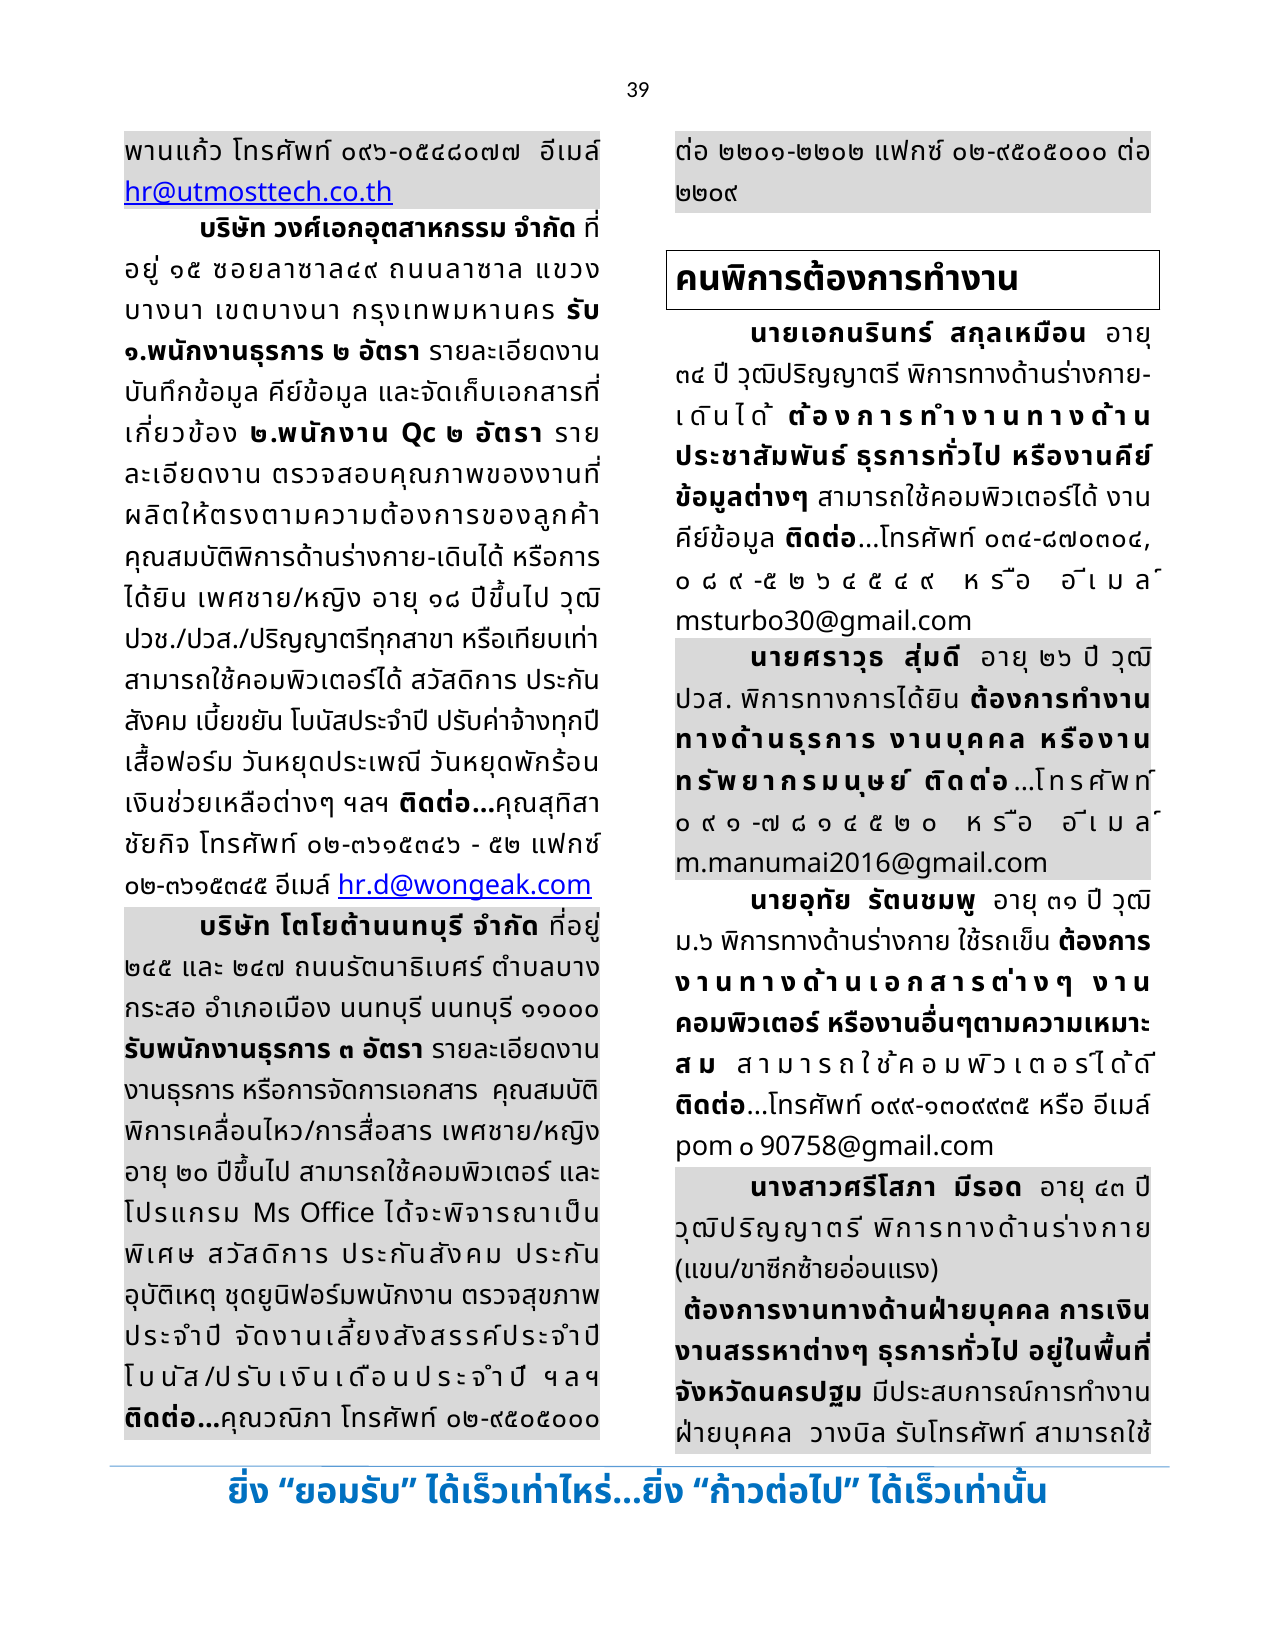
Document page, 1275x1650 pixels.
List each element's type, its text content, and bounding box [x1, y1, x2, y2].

text คนพิการต้องการทำงาน [667, 251, 1159, 309]
text บริษัท โตโยต้านนทบุรี จำกัด ที่อยู่ ๒๔๕ และ ๒๔๗ ถนนรัตนาธิเบศร์ ตำบลบางกระสอ อำเภอเมือง นนทบุรี นนทบุรี ๑๑๐๐๐ รับพนักงานธุรการ ๓ อัตรา รายละเอียดงาน งานธุรการ หรือการจัดการเอกสาร คุณสมบัติพิการเคลื่อนไหว/การสื่อสาร เพศชาย/หญิง อายุ ๒๐ ปีขึ้นไป สามารถใช้คอมพิวเตอร์ และโปรแกรม Ms Office ได้จะพิจารณาเป็นพิเศษ สวัสดิการ ประกันสังคม ประกันอุบัติเหตุ ชุดยูนิฟอร์มพนักงาน ตรวจสุขภาพประจำปี จัดงานเลี้ยงสังสรรค์ประจำปี โบนัส/ปรับเงินเดือนประจำปี ฯลฯ ติดต่อ...คุณวณิภา โทรศัพท์ ๐๒-๙๕๐๕๐๐๐ ต่อ ๒๒๐๑-๒๒๐๒ แฟกซ์ ๐๒-๙๕๐๕๐๐๐ ต่อ ๒๒๐๙ [124, 907, 600, 1440]
text นายอุทัย รัตนชมพู อายุ ๓๑ ปี วุฒิ ม.๖ พิการทางด้านร่างกาย ใช้รถเข็น ต้องการงานทางด้านเอกสารต่างๆ งานคอมพิวเตอร์ หรืองานอื่นๆตามความเหมาะสม สามารถใช้คอมพิวเตอร์ได้ดี ติดต่อ...โทรศัพท์ ๐๙๙-๑๓๐๙๙๓๕ หรือ อีเมล์ pom๐90758@gmail.com [675, 880, 1151, 1167]
text นายเอกนรินทร์ สกุลเหมือน อายุ ๓๔ ปี วุฒิปริญญาตรี พิการทางด้านร่างกาย-เดินได้ ต้องการทำงานทางด้านประชาสัมพันธ์ ธุรการทั่วไป หรืองานคีย์ข้อมูลต่างๆ สามารถใช้คอมพิวเตอร์ได้ งานคีย์ข้อมูล ติดต่อ...โทรศัพท์ ๐๓๔-๘๗๐๓๐๔, ๐๘๙-๕๒๖๔๕๔๙ หรือ อีเมล์ msturbo30@gmail.com [675, 314, 1151, 638]
text นางสาวศรีโสภา มีรอด อายุ ๔๓ ปี วุฒิปริญญาตรี พิการทางด้านร่างกาย (แขน/ขาซีกซ้ายอ่อนแรง) [675, 1167, 1151, 1291]
text นายศราวุธ สุ่มดี อายุ ๒๖ ปี วุฒิ ปวส. พิการทางการได้ยิน ต้องการทำงานทางด้านธุรการ งานบุคคล หรืองานทรัพยากรมนุษย์ ติดต่อ...โทรศัพท์ ๐๙๑-๗๘๑๔๕๒๐ หรือ อีเมล์ m.manumai2016@gmail.com [675, 638, 1151, 880]
text บริษัท โตโยต้านนทบุรี จำกัด ที่อยู่ ๒๔๕ และ ๒๔๗ ถนนรัตนาธิเบศร์ ตำบลบางกระสอ อำเภอเมือง นนทบุรี นนทบุรี ๑๑๐๐๐ รับพนักงานธุรการ ๓ อัตรา รายละเอียดงาน งานธุรการ หรือการจัดการเอกสาร คุณสมบัติพิการเคลื่อนไหว/การสื่อสาร เพศชาย/หญิง อายุ ๒๐ ปีขึ้นไป สามารถใช้คอมพิวเตอร์ และโปรแกรม Ms Office ได้จะพิจารณาเป็นพิเศษ สวัสดิการ ประกันสังคม ประกันอุบัติเหตุ ชุดยูนิฟอร์มพนักงาน ตรวจสุขภาพประจำปี จัดงานเลี้ยงสังสรรค์ประจำปี โบนัส/ปรับเงินเดือนประจำปี ฯลฯ ติดต่อ...คุณวณิภา โทรศัพท์ ๐๒-๙๕๐๕๐๐๐ ต่อ ๒๒๐๑-๒๒๐๒ แฟกซ์ ๐๒-๙๕๐๕๐๐๐ ต่อ ๒๒๐๙ [675, 131, 1151, 213]
text บริษัท วงศ์เอกอุตสาหกรรม จำกัด ที่อยู่ ๑๕ ซอยลาซาล๔๙ ถนนลาซาล แขวงบางนา เขตบางนา กรุงเทพมหานคร รับ ๑.พนักงานธุรการ ๒ อัตรา รายละเอียดงาน บันทึกข้อมูล คีย์ข้อมูล และจัดเก็บเอกสารที่เกี่ยวข้อง ๒.พนักงาน Qc ๒ อัตรา รายละเอียดงาน ตรวจสอบคุณภาพของงานที่ผลิตให้ตรงตามความต้องการของลูกค้า คุณสมบัติพิการด้านร่างกาย-เดินได้ หรือการได้ยิน เพศชาย/หญิง อายุ ๑๘ ปีขึ้นไป วุฒิ ปวช./ปวส./ปริญญาตรีทุกสาขา หรือเทียบเท่า สามารถใช้คอมพิวเตอร์ได้ สวัสดิการ ประกันสังคม เบี้ยขยัน โบนัสประจำปี ปรับค่าจ้างทุกปี เสื้อฟอร์ม วันหยุดประเพณี วันหยุดพักร้อน เงินช่วยเหลือต่างๆ ฯลฯ ติดต่อ...คุณสุทิสา ชัยกิจ โทรศัพท์ ๐๒-๓๖๑๕๓๔๖ - ๕๒ แฟกซ์ ๐๒-๓๖๑๕๓๔๕ อีเมล์ hr.d@wongeak.com [124, 209, 600, 907]
